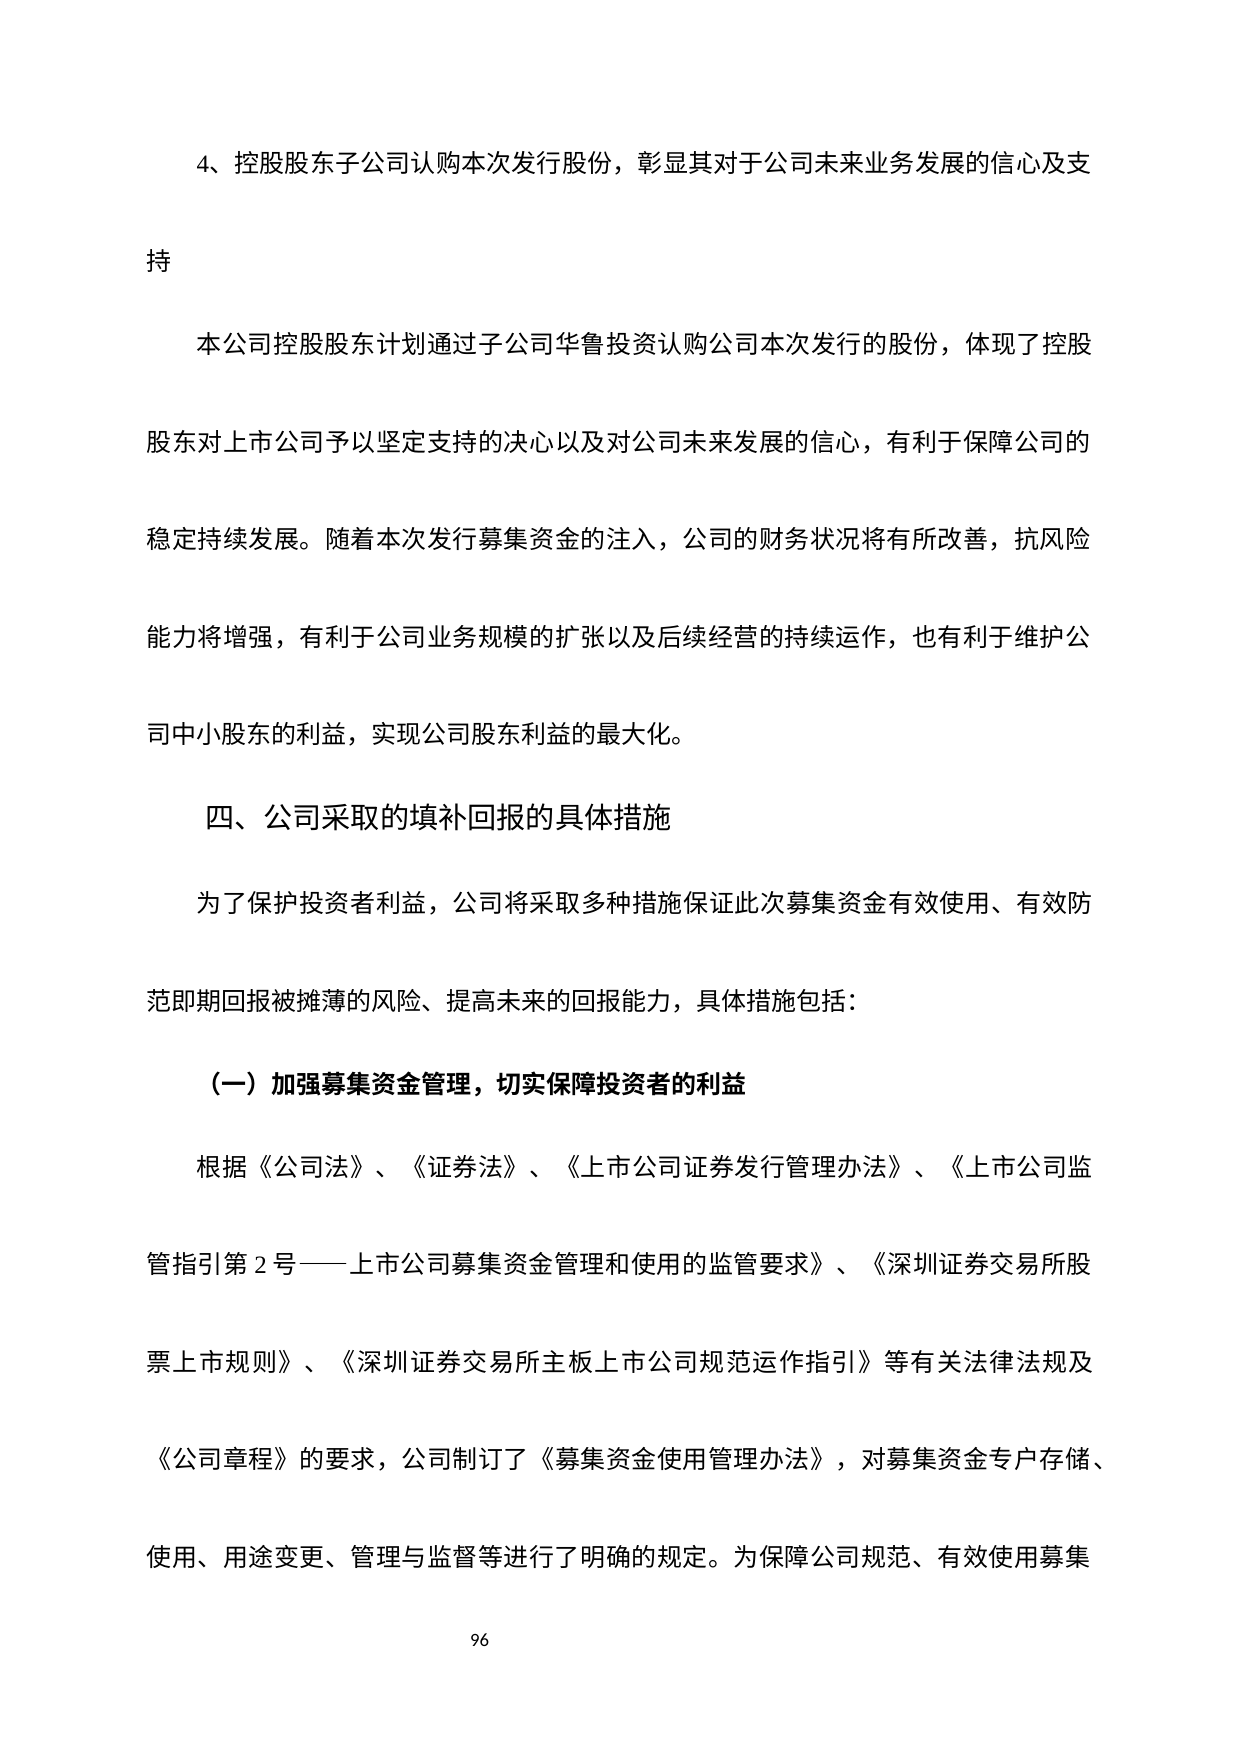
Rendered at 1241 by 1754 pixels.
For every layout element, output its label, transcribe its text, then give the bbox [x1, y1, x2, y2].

text （一）加强募集资金管理，切实保障投资者的利益 [146, 1050, 1094, 1115]
text 为了保护投资者利益，公司将采取多种措施保证此次募集资金有效使用、有效防范即期回报被摊薄的风险、提高未来的回报能力，具体措施包括： [146, 869, 1094, 1032]
text 4、控股股东子公司认购本次发行股份，彰显其对于公司未来业务发展的信心及支持 [146, 129, 1094, 292]
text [146, 1133, 1094, 1588]
text 四、公司采取的填补回报的具体措施 [146, 783, 1094, 848]
text 本公司控股股东计划通过子公司华鲁投资认购公司本次发行的股份，体现了控股股东对上市公司予以坚定支持的决心以及对公司未来发展的信心，有利于保障公司的稳定持续发展。随着本次发行募集资金的注入，公司的财务状况将有所改善，抗风险能力将增强，有利于公司业务规模的扩张以及后续经营的持续运作，也有利于维护公司中小股东的利益，实现公司股东利益的最大化。 [146, 310, 1094, 765]
